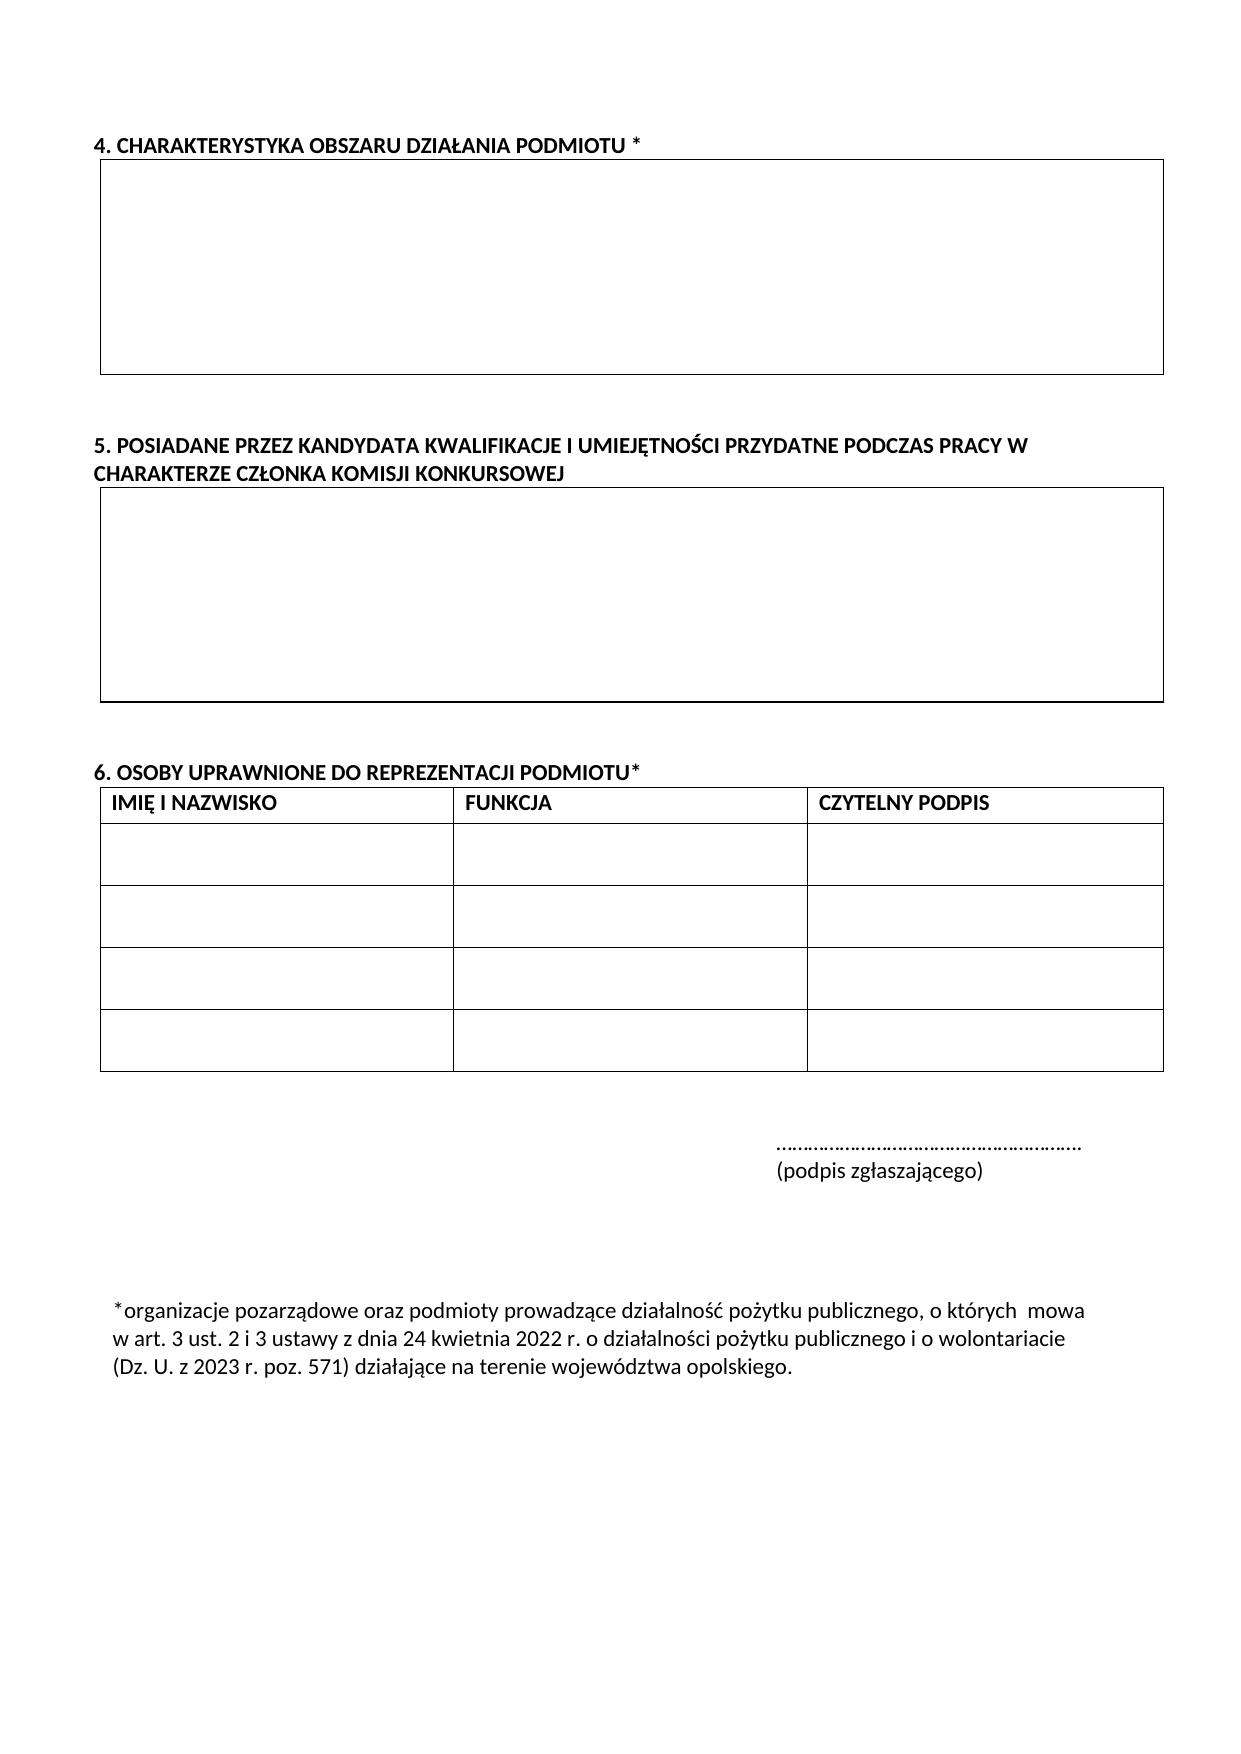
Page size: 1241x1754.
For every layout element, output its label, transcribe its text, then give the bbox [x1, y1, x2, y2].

text 6. OSOBY UPRAWNIONE DO REPREZENTACJI PODMIOTU* [94, 758, 1125, 787]
table_cell [454, 1010, 807, 1071]
text *organizacje pozarządowe oraz podmioty prowadzące działalność pożytku publicznego, o których mowa w art. 3 ust. 2 i 3 ustawy z dnia 24 kwietnia 2022 r. o działalności pożytku publicznego i o wolontariacie [112, 1296, 1125, 1352]
table_cell [808, 1010, 1163, 1071]
table_cell [808, 948, 1163, 1009]
table_cell [101, 886, 453, 947]
table_header [101, 488, 1163, 701]
table_header FUNKCJA [454, 788, 807, 823]
text 5. POSIADANE PRZEZ KANDYDATA KWALIFIKACJE I UMIEJĘTNOŚCI PRZYDATNE PODCZAS PRACY W CHARAKTERZE CZŁONKA KOMISJI KONKURSOWEJ [94, 431, 1125, 487]
table_cell [454, 948, 807, 1009]
table_header [101, 160, 1163, 374]
text 4. CHARAKTERYSTYKA OBSZARU DZIAŁANIA PODMIOTU * [94, 131, 1125, 159]
table_cell [808, 886, 1163, 947]
table_cell [454, 824, 807, 885]
table_cell [101, 1010, 453, 1071]
table_cell [101, 948, 453, 1009]
text …………………………………………………. [776, 1128, 1125, 1156]
text (Dz. U. z 2023 r. poz. 571) działające na terenie województwa opolskiego. [112, 1352, 1125, 1380]
table_cell [454, 886, 807, 947]
table_header CZYTELNY PODPIS [808, 788, 1163, 823]
table_cell [808, 824, 1163, 885]
table_cell [101, 824, 453, 885]
text (podpis zgłaszającego) [776, 1156, 1125, 1184]
table_header IMIĘ I NAZWISKO [101, 788, 453, 823]
